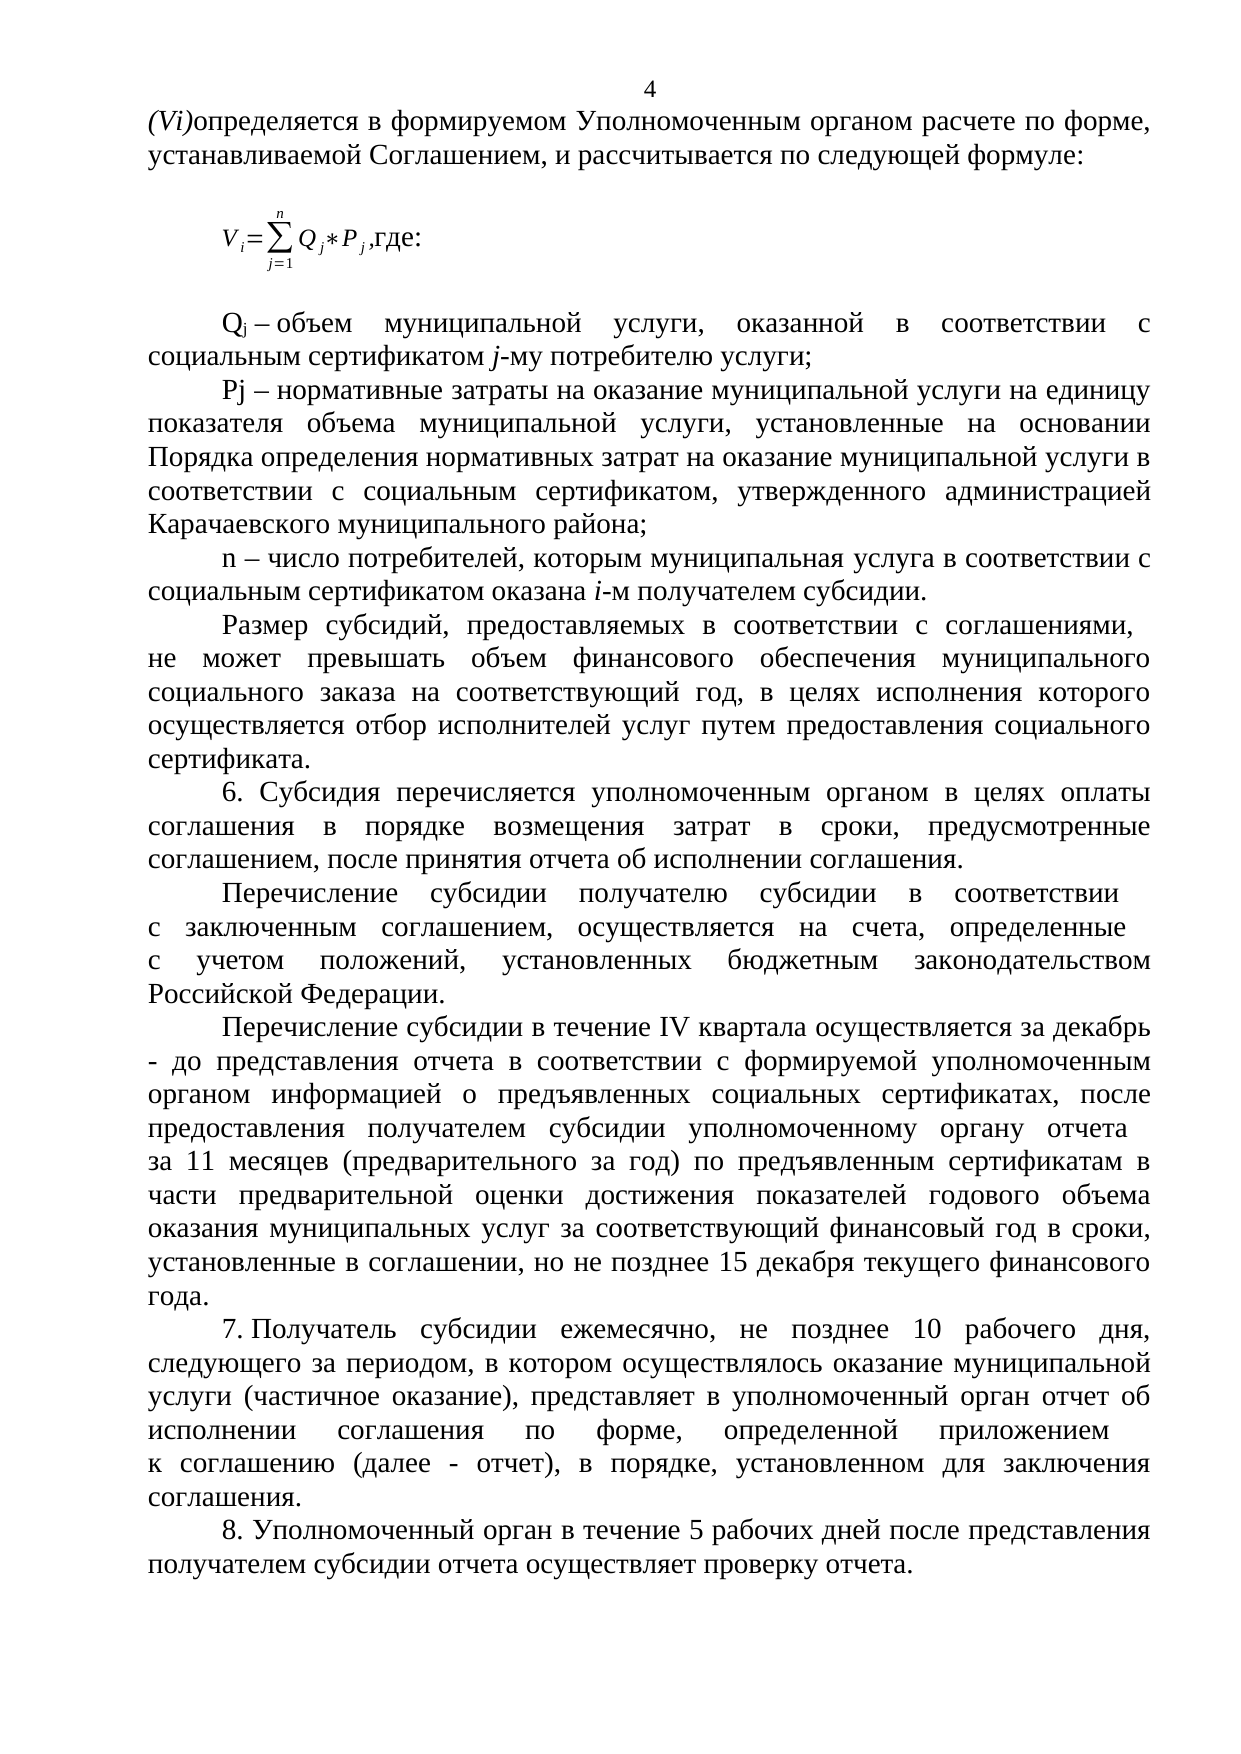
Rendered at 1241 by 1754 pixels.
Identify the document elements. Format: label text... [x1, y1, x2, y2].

text 6. Субсидия перечисляется уполномоченным органом в целях оплаты соглашения в порядке возмещения затрат в сроки, предусмотренные соглашением, после принятия отчета об исполнении соглашения. [148, 774, 1152, 875]
text где: [148, 204, 1152, 271]
text Перечисление субсидии в течение IV квартала осуществляется за декабрь - до представления отчета в соответствии с формируемой уполномоченным органом информацией о предъявленных социальных сертификатах, после предоставления получателем субсидии уполномоченному органу отчета за 11 месяцев (предварительного за год) по предъявленным сертификатам в части предварительной оценки достижения показателей годового объема оказания муниципальных услуг за соответствующий финансовый год в сроки, установленные в соглашении, но не позднее 15 декабря текущего финансового года. [148, 1009, 1152, 1311]
text Pj – нормативные затраты на оказание муниципальной услуги на единицу показателя объема муниципальной услуги, установленные на основании Порядка определения нормативных затрат на оказание муниципальной услуги в соответствии с социальным сертификатом, утвержденного администрацией Карачаевского муниципального района; [148, 372, 1152, 540]
text Qj – объем муниципальной услуги, оказанной в соответствии с социальным сертификатом j-му потребителю услуги; [148, 305, 1152, 372]
text n – число потребителей, которым муниципальная услуга в соответствии с социальным сертификатом оказана i-м получателем субсидии. [148, 540, 1152, 607]
text 7. Получатель субсидии ежемесячно, не позднее 10 рабочего дня, следующего за периодом, в котором осуществлялось оказание муниципальной услуги (частичное оказание), представляет в уполномоченный орган отчет об исполнении соглашения по форме, определенной приложением к соглашению (далее - отчет), в порядке, установленном для заключения соглашения. [148, 1311, 1152, 1512]
text 8. Уполномоченный орган в течение 5 рабочих дней после представления получателем субсидии отчета осуществляет проверку отчета. [148, 1512, 1152, 1579]
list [148, 103, 1152, 171]
text Перечисление субсидии получателю субсидии в соответствии с заключенным соглашением, осуществляется на счета, определенные с учетом положений, установленных бюджетным законодательством Российской Федерации. [148, 875, 1152, 1009]
text Размер субсидий, предоставляемых в соответствии с соглашениями, не может превышать объем финансового обеспечения муниципального социального заказа на соответствующий год, в целях исполнения которого осуществляется отбор исполнителей услуг путем предоставления социального сертификата. [148, 607, 1152, 774]
